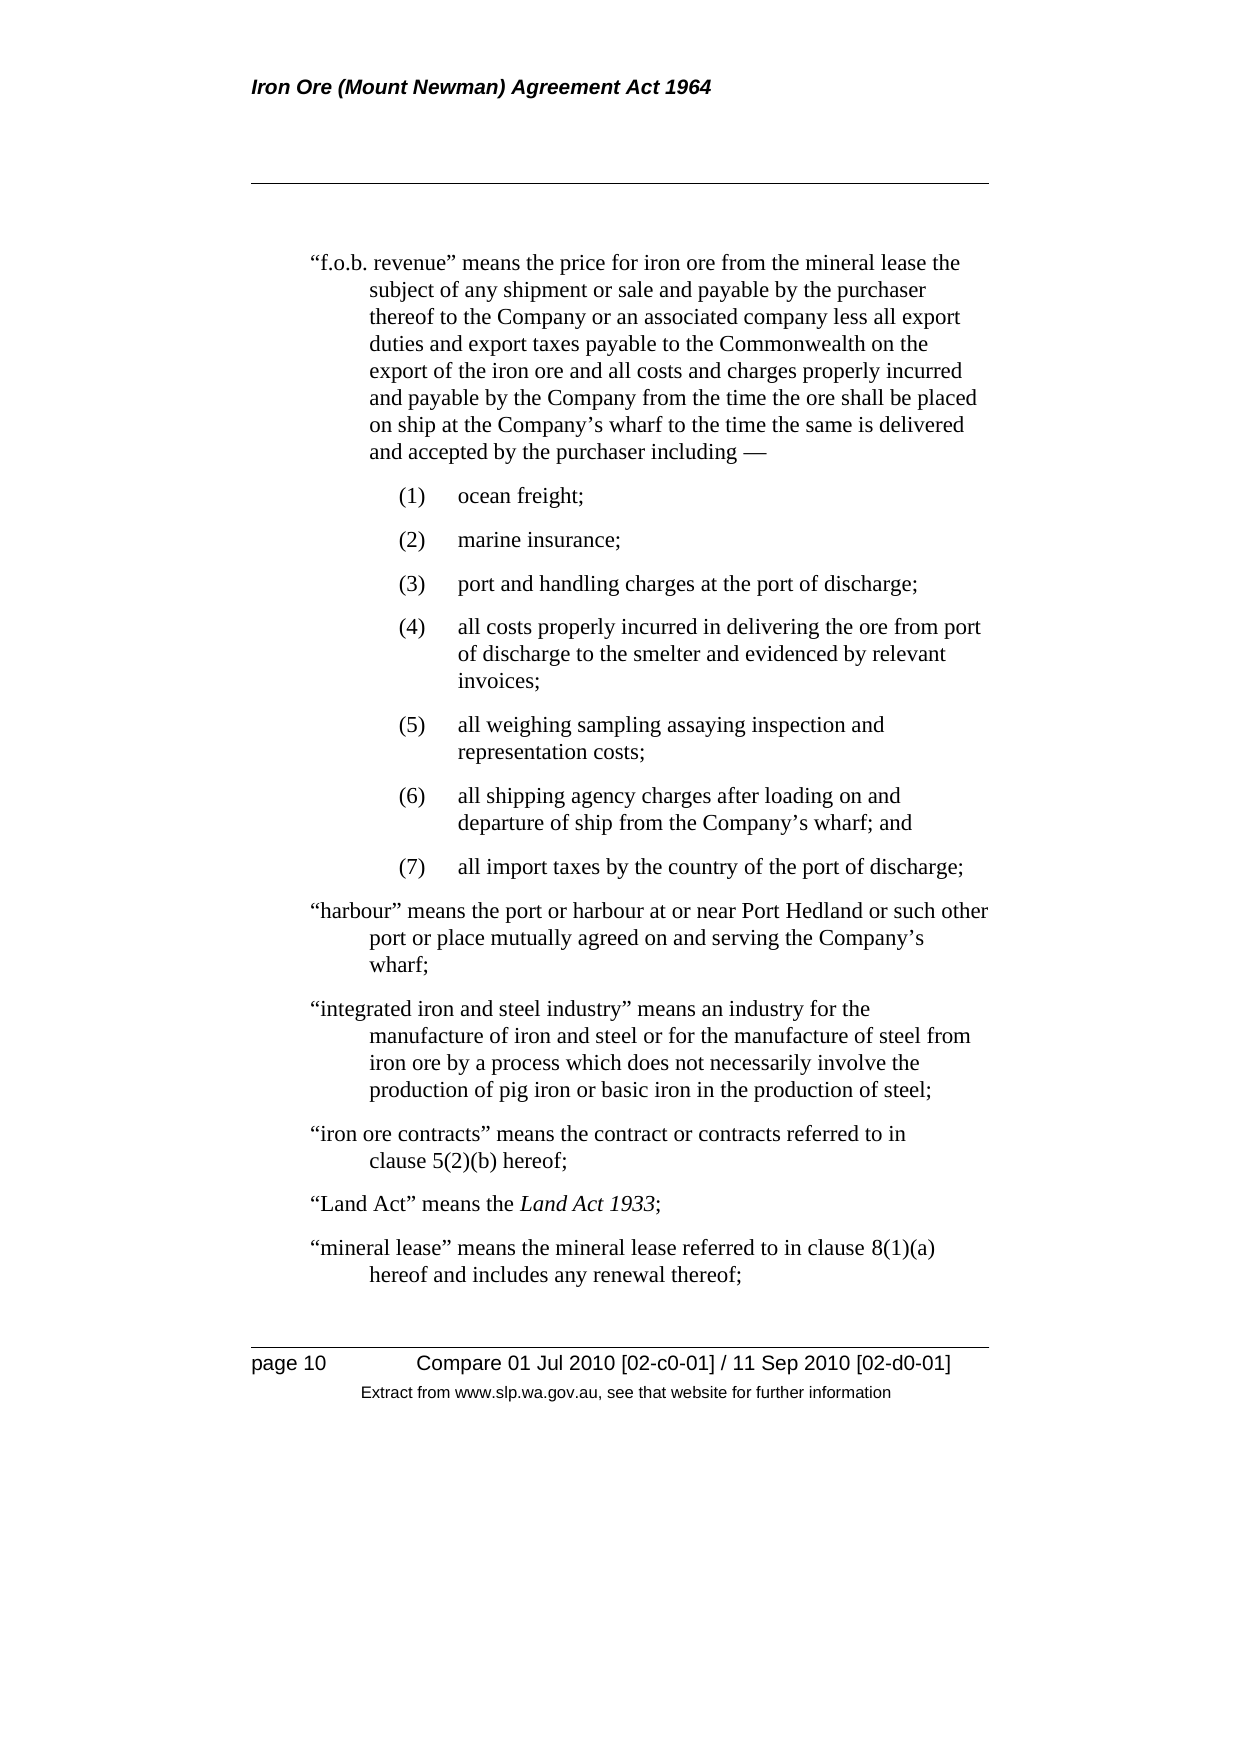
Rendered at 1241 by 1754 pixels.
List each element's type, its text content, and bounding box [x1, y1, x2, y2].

text “Land Act” means the Land Act 1933; [251, 1190, 989, 1217]
text “harbour” means the port or harbour at or near Port Hedland or such other port or place mutually agreed on and serving the Company’s wharf; [251, 896, 989, 977]
text “mineral lease” means the mineral lease referred to in clause 8(1)(a) hereof and includes any renewal thereof; [251, 1233, 989, 1288]
text (7) all import taxes by the country of the port of discharge; [251, 852, 989, 879]
text (5) all weighing sampling assaying inspection and representation costs; [251, 711, 989, 765]
text (2) marine insurance; [251, 525, 989, 552]
text (1) ocean freight; [251, 481, 989, 508]
text “iron ore contracts” means the contract or contracts referred to in clause 5(2)(b) hereof; [251, 1119, 989, 1173]
text “integrated iron and steel industry” means an industry for the manufacture of iron and steel or for the manufacture of steel from iron ore by a process which does not necessarily involve the production of pig iron or basic iron in the production of steel; [251, 994, 989, 1102]
text “f.o.b. revenue” means the price for iron ore from the mineral lease the subject of any shipment or sale and payable by the purchaser thereof to the Company or an associated company less all export duties and export taxes payable to the Commonwealth on the export of the iron ore and all costs and charges properly incurred and payable by the Company from the time the ore shall be placed on ship at the Company’s wharf to the time the same is delivered and accepted by the purchaser including — [251, 248, 989, 465]
text (3) port and handling charges at the port of discharge; [251, 569, 989, 596]
text (4) all costs properly incurred in delivering the ore from port of discharge to the smelter and evidenced by relevant invoices; [251, 613, 989, 694]
text (6) all shipping agency charges after loading on and departure of ship from the Company’s wharf; and [251, 781, 989, 836]
